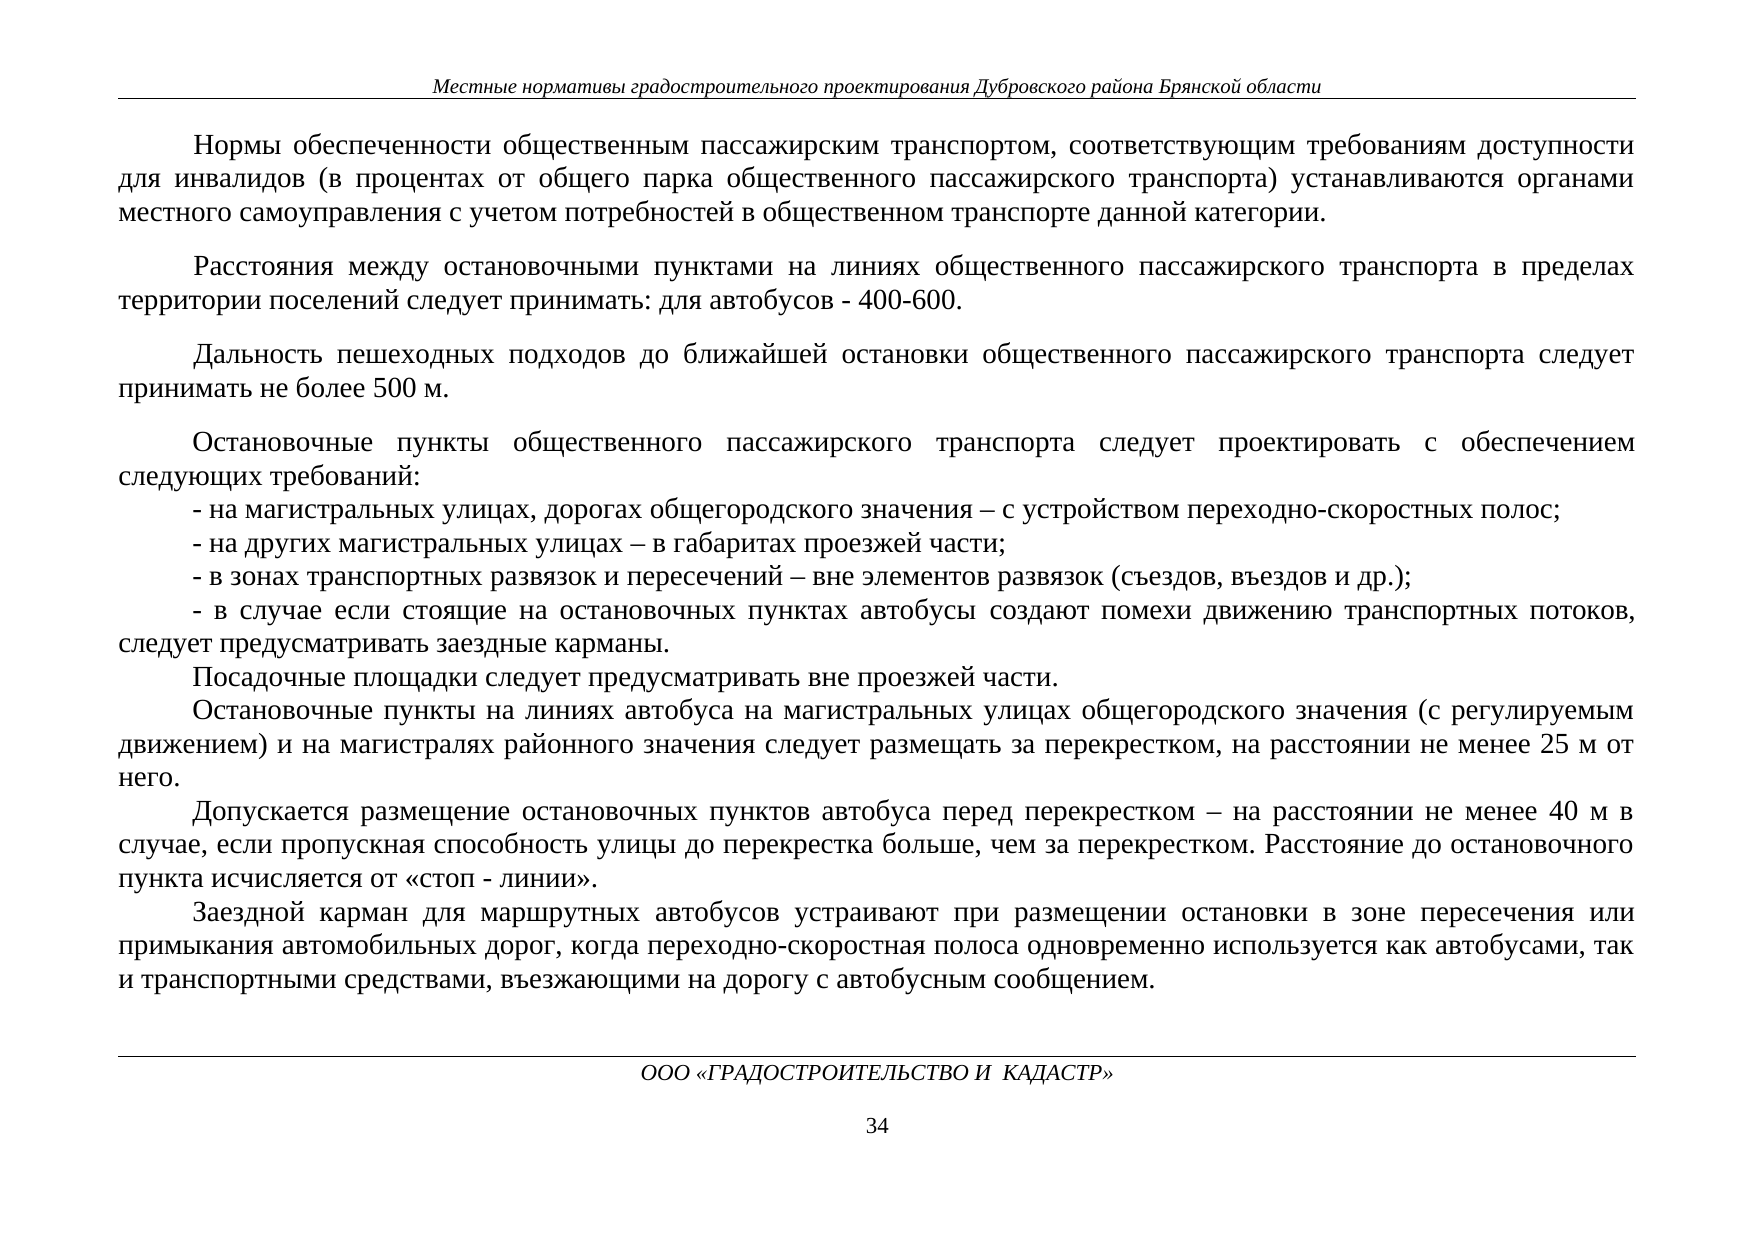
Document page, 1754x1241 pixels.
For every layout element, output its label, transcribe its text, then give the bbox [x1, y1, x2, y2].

text Нормы обеспеченности общественным пассажирским транспортом, соответствующим требованиям доступности для инвалидов (в процентах от общего парка общественного пассажирского транспорта) устанавливаются органами местного самоуправления с учетом потребностей в общественном транспорте данной категории. [118, 127, 1636, 227]
text Допускается размещение остановочных пунктов автобуса перед перекрестком – на расстоянии не менее в случае, если пропускная способность улицы до перекрестка больше, чем за перекрестком. Расстояние до остановочного пункта исчисляется от «стоп - линии». [118, 793, 1636, 894]
text Расстояния между остановочными пунктами на линиях общественного пассажирского транспорта в пределах территории поселений следует принимать: для автобусов - 400-600. [118, 248, 1636, 315]
text Остановочные пункты на линиях автобуса на магистральных улицах общегородского значения (с регулируемым движением) и на магистралях районного значения следует размещать за перекрестком, на расстоянии не менее от него. [118, 692, 1636, 793]
text Заездной карман для маршрутных автобусов устраивают при размещении остановки в зоне пересечения или примыкания автомобильных дорог, когда переходно-скоростная полоса одновременно используется как автобусами, так и транспортными средствами, въезжающими на дорогу с автобусным сообщением. [118, 894, 1636, 994]
text Остановочные пункты общественного пассажирского транспорта следует проектировать с обеспечением следующих требований: [118, 424, 1636, 491]
text - на других магистральных улицах – в габаритах проезжей части; [118, 525, 1636, 558]
text - в зонах транспортных развязок и пересечений – вне элементов развязок (съездов, въездов и др.); [118, 558, 1636, 592]
text Дальность пешеходных подходов до ближайшей остановки общественного пассажирского транспорта следует принимать не более . [118, 336, 1636, 403]
text - в случае если стоящие на остановочных пунктах автобусы создают помехи движению транспортных потоков, следует предусматривать заездные карманы. [118, 592, 1636, 659]
text Посадочные площадки следует предусматривать вне проезжей части. [118, 659, 1636, 692]
text - на магистральных улицах, дорогах общегородского значения – с устройством переходно-скоростных полос; [118, 491, 1636, 525]
